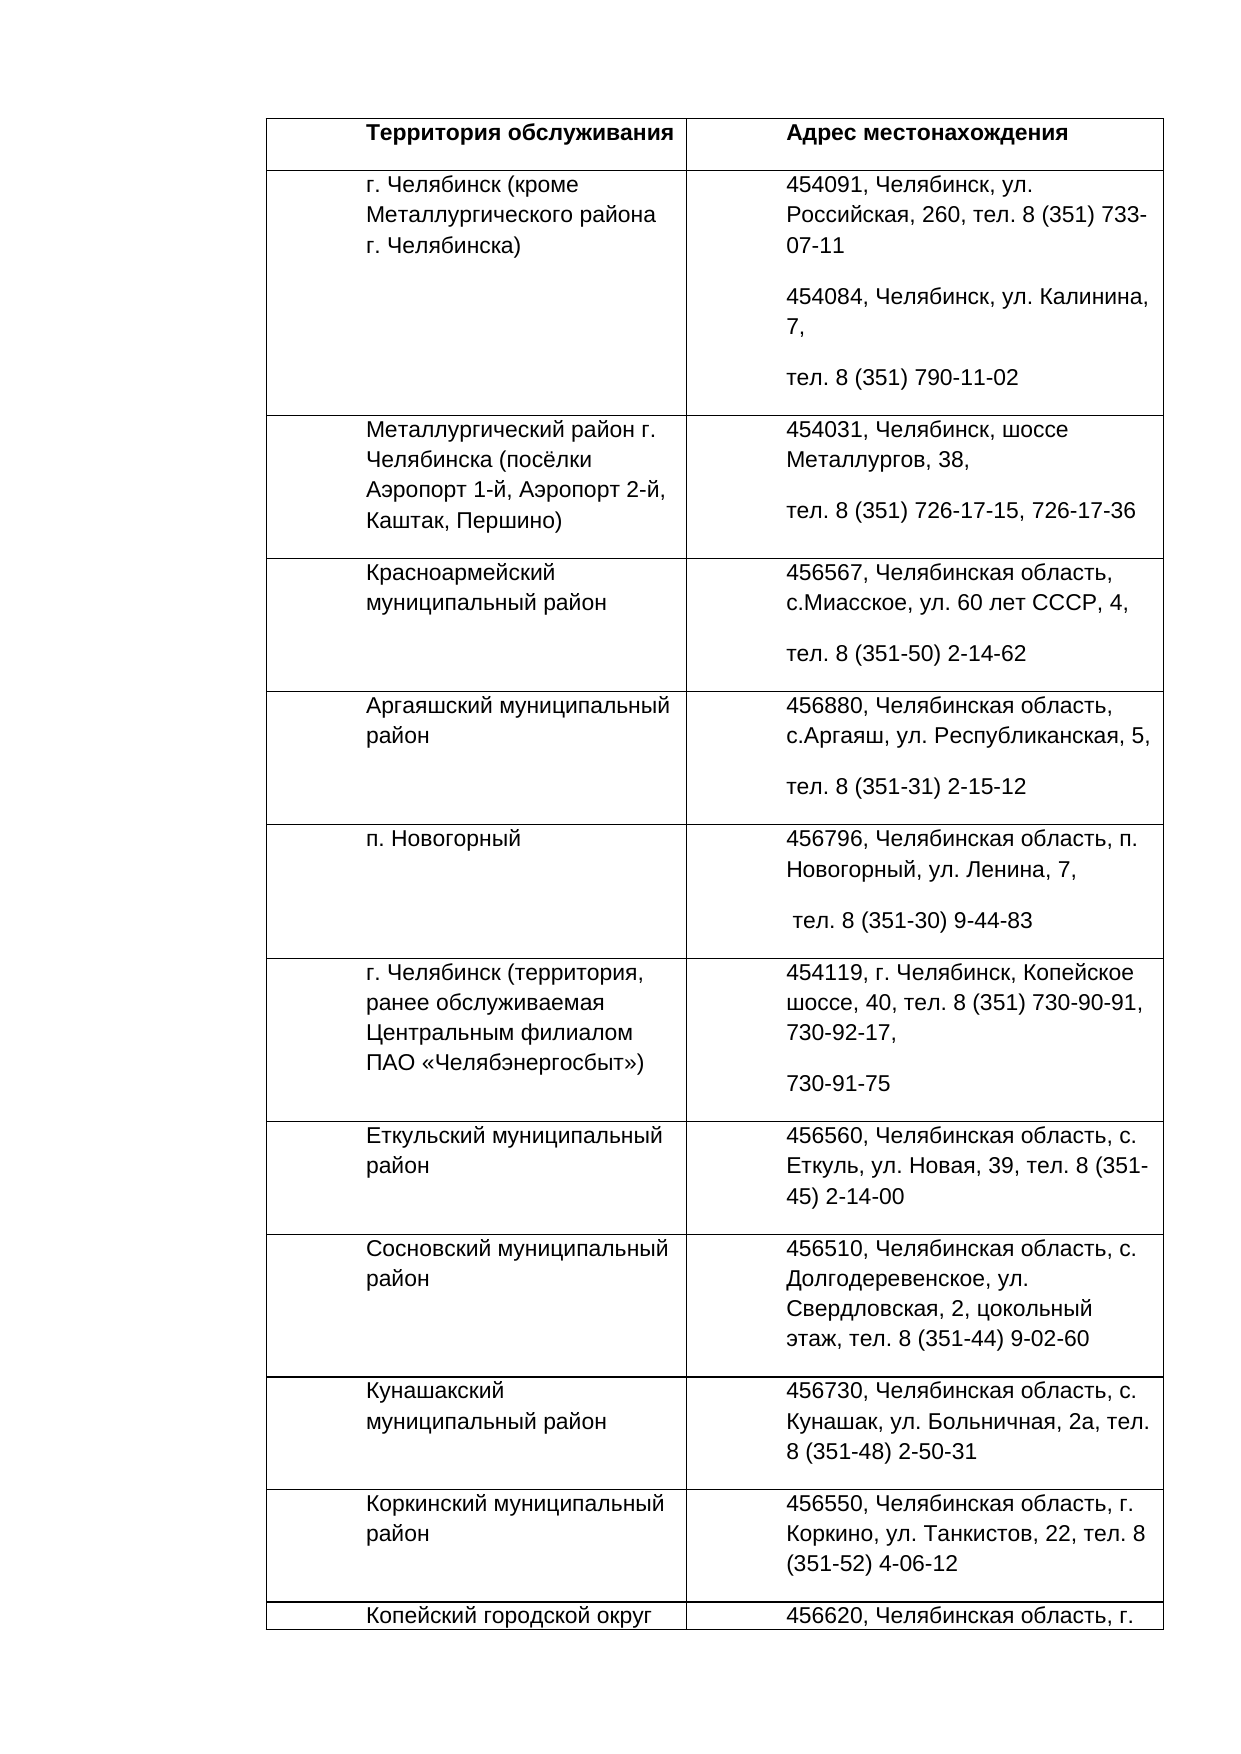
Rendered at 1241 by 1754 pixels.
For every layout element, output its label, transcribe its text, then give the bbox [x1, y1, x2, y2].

table_cell п. Новогорный [267, 825, 686, 958]
table_cell Аргаяшский муниципальный район [267, 692, 686, 824]
table_cell Коркинский муниципальный район [267, 1490, 686, 1601]
table_cell 456550, Челябинская область, г. Коркино, ул. Танкистов, 22, тел. 8 (351-52) 4-06-12 [687, 1490, 1163, 1601]
table_header Адрес местонахождения [687, 119, 1163, 170]
table_cell Еткульский муниципальный район [267, 1122, 686, 1234]
table_cell Сосновский муниципальный район [267, 1235, 686, 1376]
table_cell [267, 1603, 686, 1629]
table_cell 454119, г. Челябинск, Копейское шоссе, 40, тел. 8 (351) 730-90-91, 730-92-17, 730-91-75 [687, 959, 1163, 1121]
table_cell 456510, Челябинская область, с. Долгодеревенское, ул. Свердловская, 2, цокольный этаж, тел. 8 (351-44) 9-02-60 [687, 1235, 1163, 1376]
table_cell 456880, Челябинская область, с.Аргаяш, ул. Республиканская, 5, тел. 8 (351-31) 2-15-12 [687, 692, 1163, 824]
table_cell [687, 1603, 1163, 1629]
table_cell 456730, Челябинская область, с. Кунашак, ул. Больничная, 2а, тел. 8 (351-48) 2-50-31 [687, 1378, 1163, 1489]
table_cell 456796, Челябинская область, п. Новогорный, ул. Ленина, 7, тел. 8 (351-30) 9-44-83 [687, 825, 1163, 958]
table_cell Красноармейский муниципальный район [267, 559, 686, 691]
table_cell Кунашакский муниципальный район [267, 1378, 686, 1489]
table_cell г. Челябинск (кроме Металлургического района г. Челябинска) [267, 171, 686, 415]
table_cell 456567, Челябинская область, с.Миасское, ул. 60 лет СССР, 4, тел. 8 (351-50) 2-14-62 [687, 559, 1163, 691]
table_cell 454031, Челябинск, шоссе Металлургов, 38, тел. 8 (351) 726-17-15, 726-17-36 [687, 416, 1163, 558]
table_cell 454091, Челябинск, ул. Российская, 260, тел. 8 (351) 733-07-11 454084, Челябинск, ул. Калинина, 7, тел. 8 (351) 790-11-02 [687, 171, 1163, 415]
table_header Территория обслуживания [267, 119, 686, 170]
table_cell 456560, Челябинская область, с. Еткуль, ул. Новая, 39, тел. 8 (351-45) 2-14-00 [687, 1122, 1163, 1234]
table_cell Металлургический район г. Челябинска (посёлки Аэропорт 1-й, Аэропорт 2-й, Каштак, Першино) [267, 416, 686, 558]
table_cell г. Челябинск (территория, ранее обслуживаемая Центральным филиалом ПАО «Челябэнергосбыт») [267, 959, 686, 1121]
